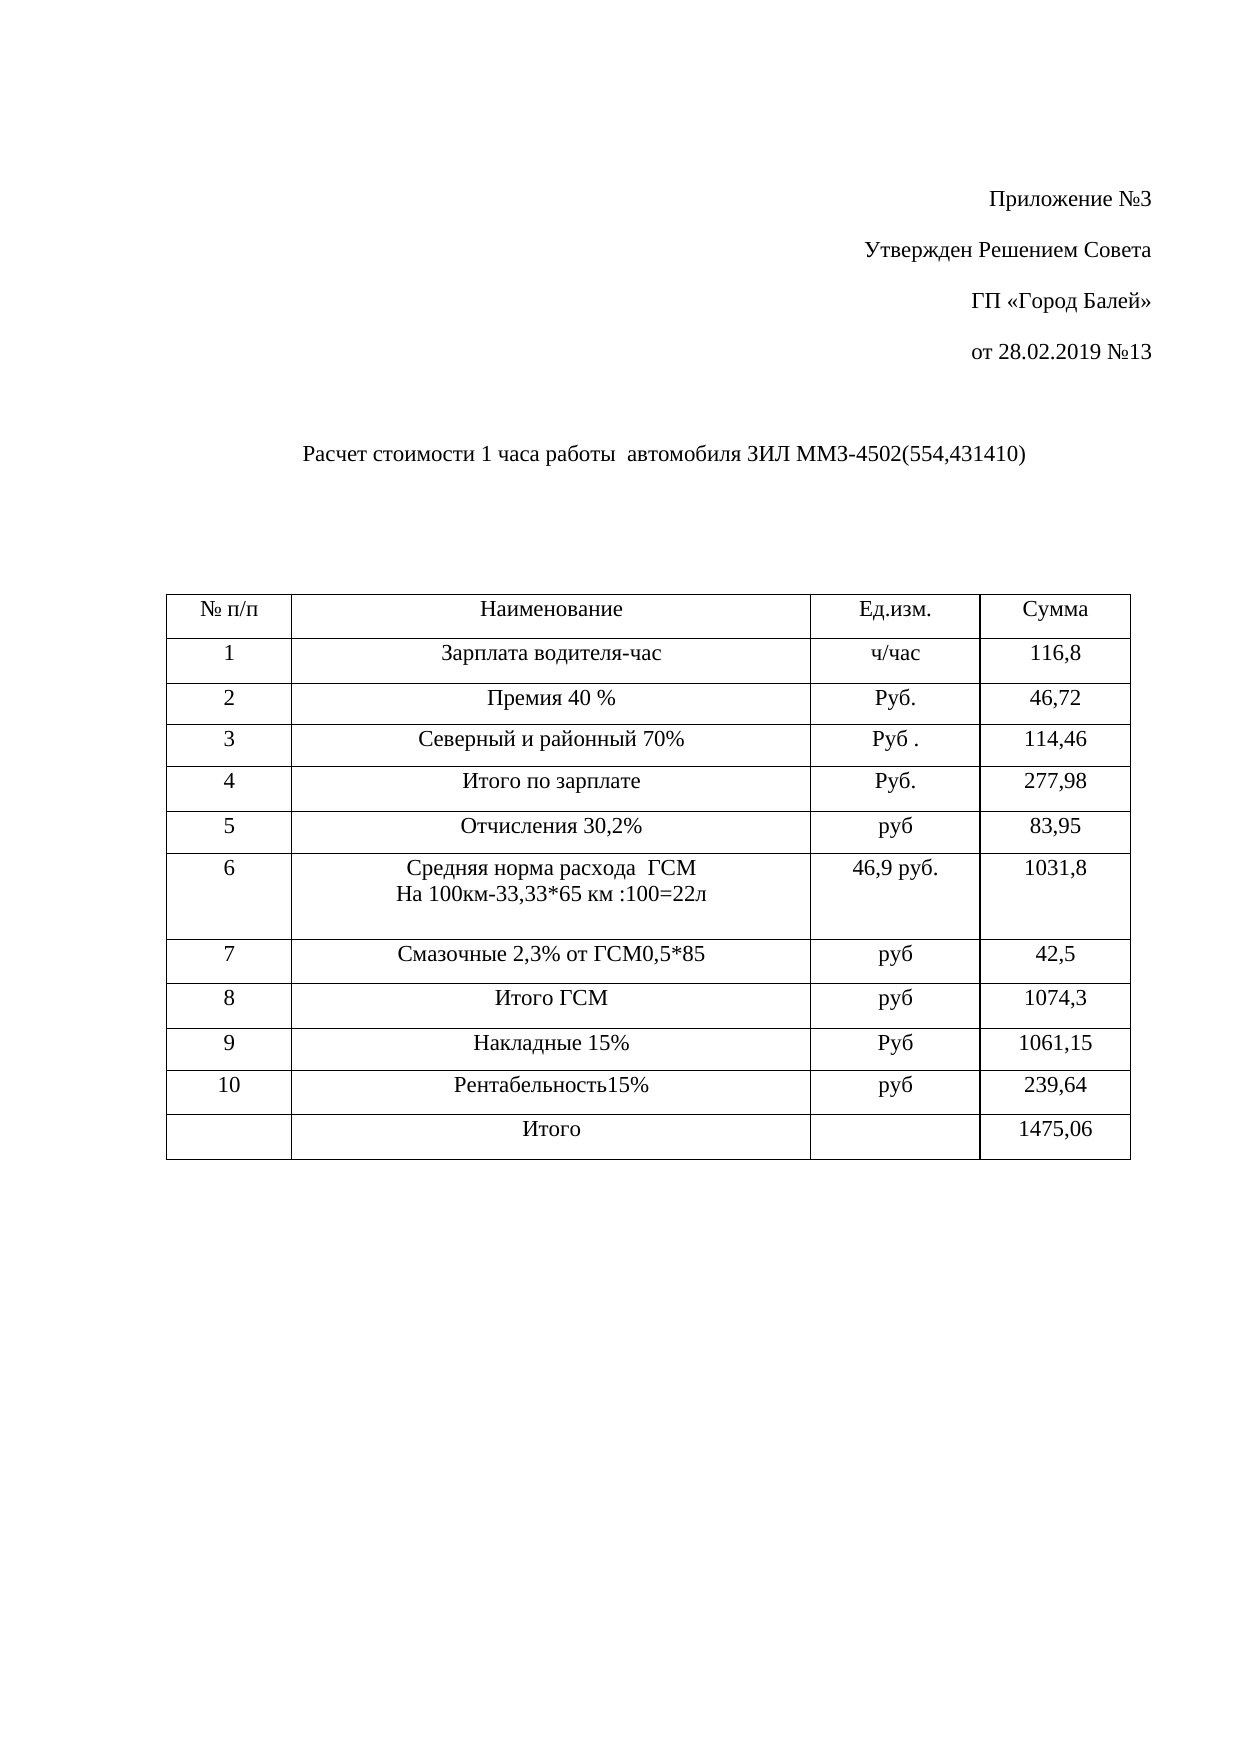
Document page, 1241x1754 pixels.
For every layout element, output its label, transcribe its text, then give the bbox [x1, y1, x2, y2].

table_cell 277,98 [981, 767, 1130, 811]
table_cell 4 [167, 767, 291, 811]
table_cell Руб. [811, 767, 979, 811]
text Расчет стоимости 1 часа работы автомобиля ЗИЛ ММЗ-4502(554,431410) [177, 440, 1152, 467]
table_cell 7 [167, 940, 291, 983]
table_cell 42,5 [981, 940, 1130, 983]
table_cell 3 [167, 725, 291, 766]
table_cell 83,95 [981, 812, 1130, 853]
table_cell 1061,15 [981, 1029, 1130, 1069]
table_cell Отчисления 30,2% [292, 812, 810, 853]
table_cell 6 [167, 854, 291, 939]
text ГП «Город Балей» [177, 287, 1152, 314]
table_cell Северный и районный 70% [292, 725, 810, 766]
table_cell 239,64 [981, 1071, 1130, 1114]
table_cell 10 [167, 1071, 291, 1114]
table_header № п/п [167, 595, 291, 638]
table_cell 1031,8 [981, 854, 1130, 939]
table_cell Зарплата водителя-час [292, 639, 810, 682]
table_cell Руб. [811, 684, 979, 724]
table_cell Руб . [811, 725, 979, 766]
text Приложение №3 [177, 185, 1152, 212]
table_cell 9 [167, 1029, 291, 1069]
text Утвержден Решением Совета [177, 236, 1152, 263]
table_cell 5 [167, 812, 291, 853]
table_cell руб [811, 812, 979, 853]
table_cell Накладные 15% [292, 1029, 810, 1069]
table_cell Итого [292, 1115, 810, 1158]
table_cell 8 [167, 984, 291, 1028]
table_cell 46,9 руб. [811, 854, 979, 939]
table_cell [167, 1115, 291, 1158]
text от 28.02.2019 №13 [177, 338, 1152, 365]
table_cell Руб [811, 1029, 979, 1069]
table_cell 114,46 [981, 725, 1130, 766]
table_cell Итого ГСМ [292, 984, 810, 1028]
table_cell 2 [167, 684, 291, 724]
table_cell Рентабельность15% [292, 1071, 810, 1114]
table_cell Итого по зарплате [292, 767, 810, 811]
table_header Ед.изм. [811, 595, 979, 638]
table_cell руб [811, 984, 979, 1028]
table_cell 1074,3 [981, 984, 1130, 1028]
table_cell ч/час [811, 639, 979, 682]
table_cell [811, 1115, 979, 1158]
table_cell Средняя норма расхода ГСМ На 100км-33,33*65 км :100=22л [292, 854, 810, 939]
table_cell руб [811, 940, 979, 983]
table_cell 46,72 [981, 684, 1130, 724]
table_cell руб [811, 1071, 979, 1114]
table_cell 1 [167, 639, 291, 682]
table_header Наименование [292, 595, 810, 638]
table_cell Смазочные 2,3% от ГСМ0,5*85 [292, 940, 810, 983]
table_cell 1475,06 [981, 1115, 1130, 1158]
table_header Сумма [981, 595, 1130, 638]
table_cell 116,8 [981, 639, 1130, 682]
table_cell Премия 40 % [292, 684, 810, 724]
